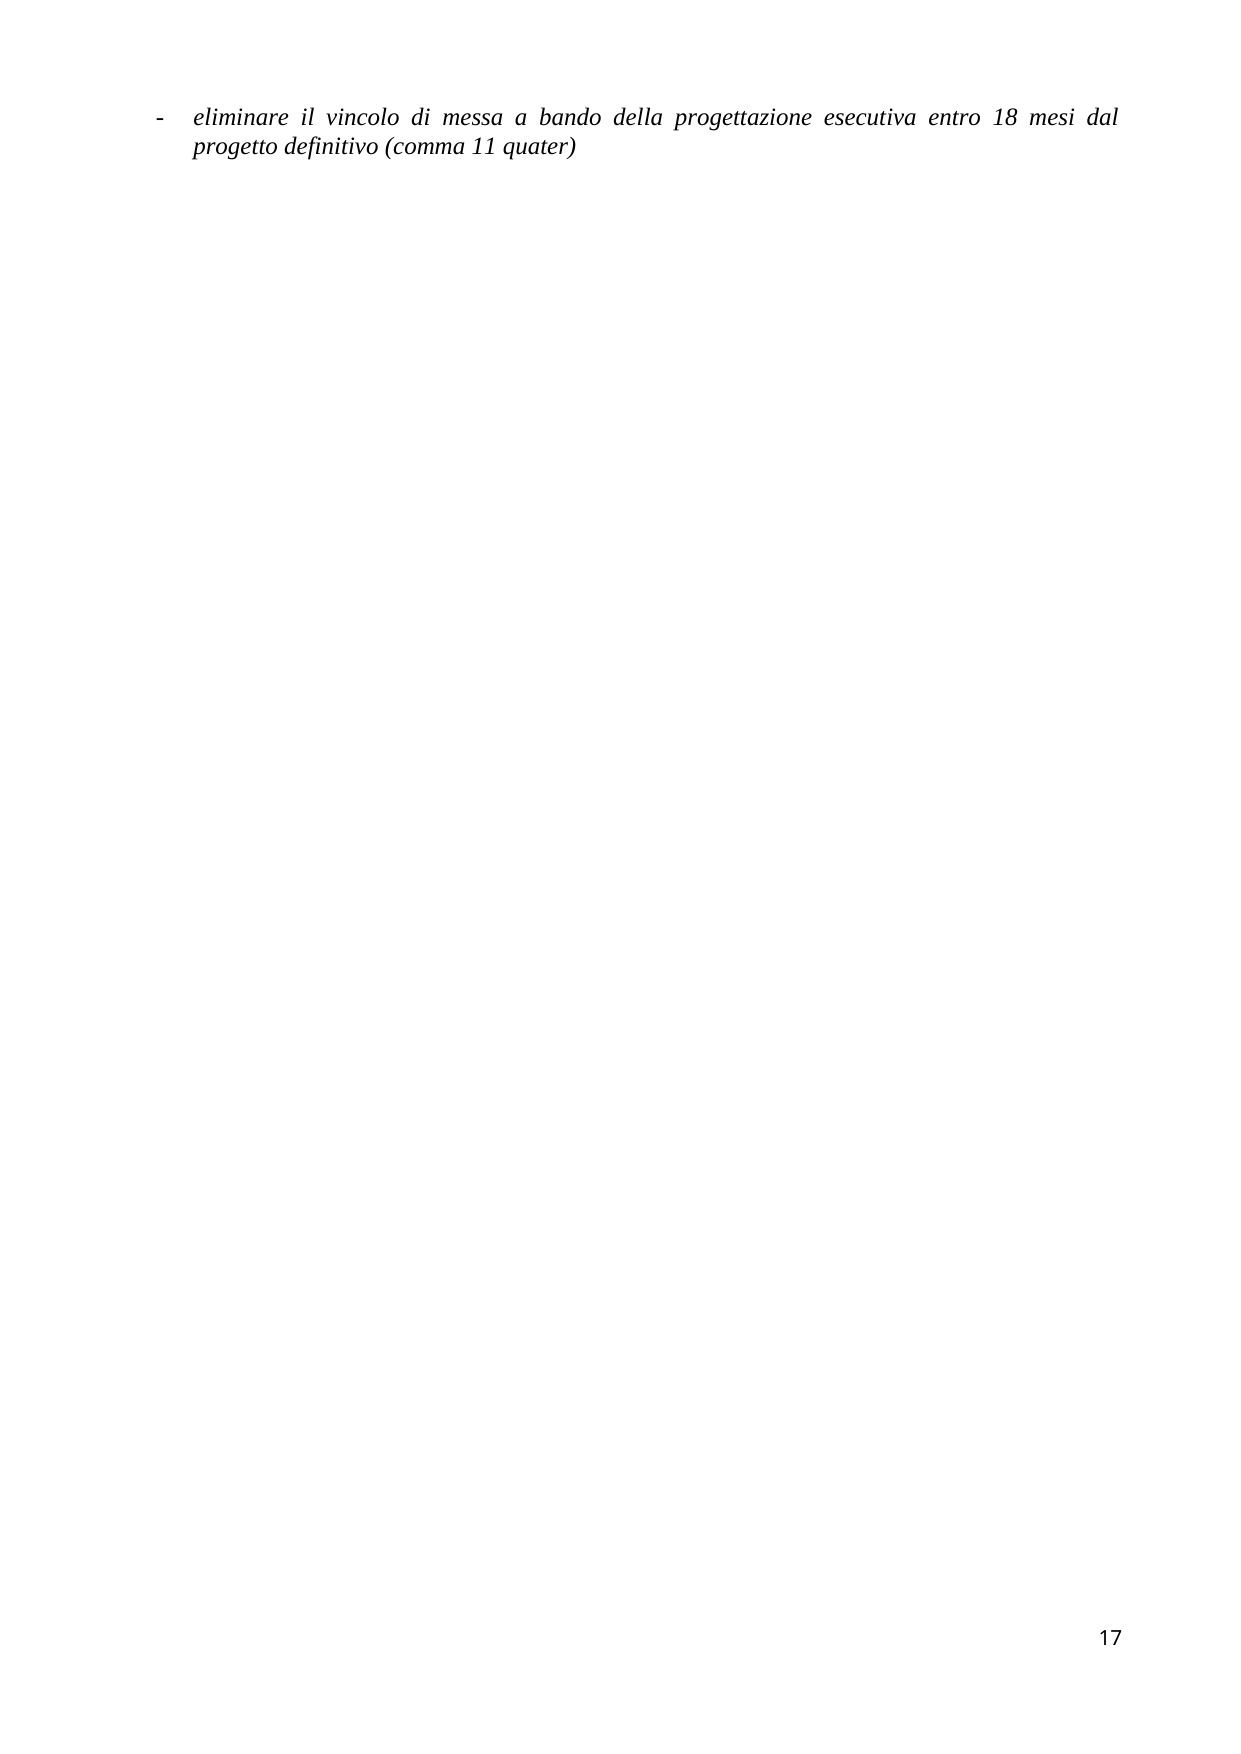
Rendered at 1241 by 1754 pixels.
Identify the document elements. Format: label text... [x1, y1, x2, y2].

list eliminare il vincolo di messa a bando della progettazione esecutiva entro 18 mesi dal progetto definitivo (comma 11 quater) [156, 102, 1122, 160]
